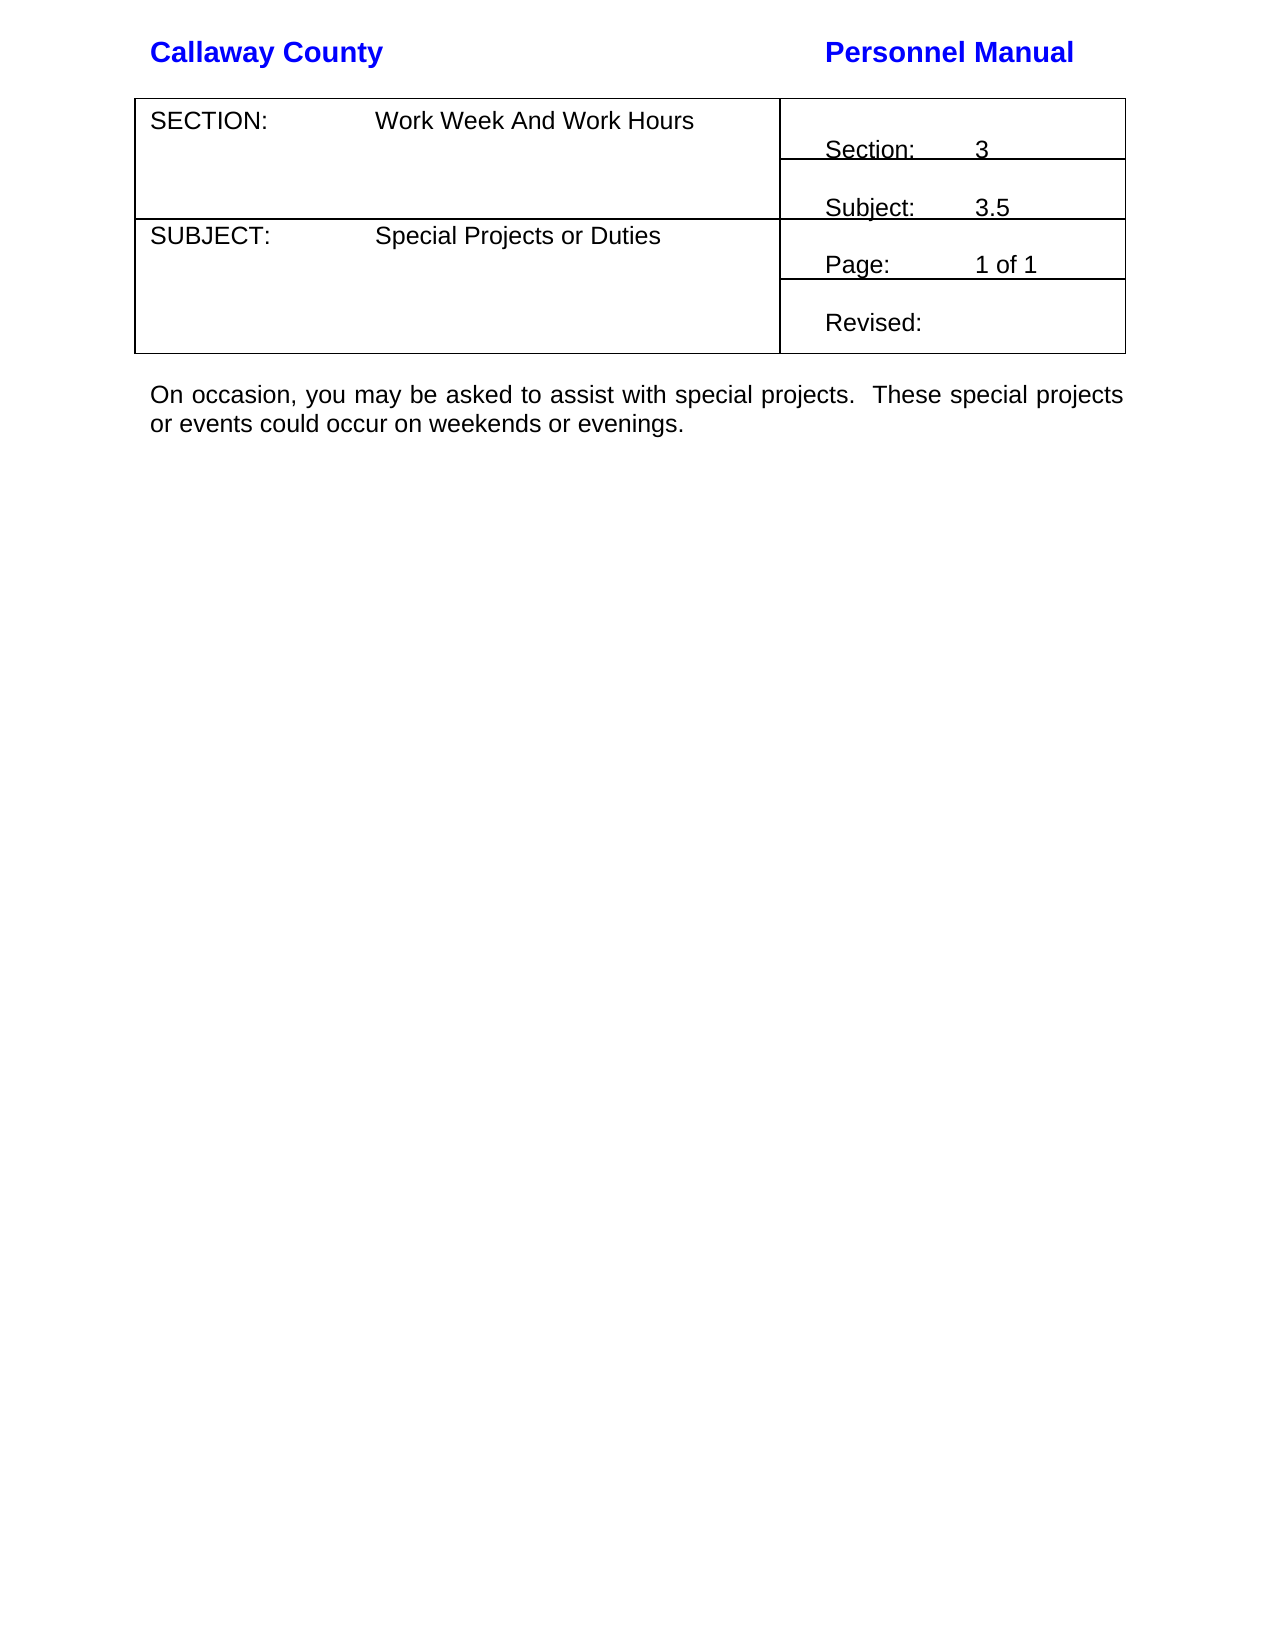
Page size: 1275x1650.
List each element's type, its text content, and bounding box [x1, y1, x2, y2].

text On occasion, you may be asked to assist with special projects. These special projects or events could occur on weekends or evenings. [150, 380, 1125, 437]
